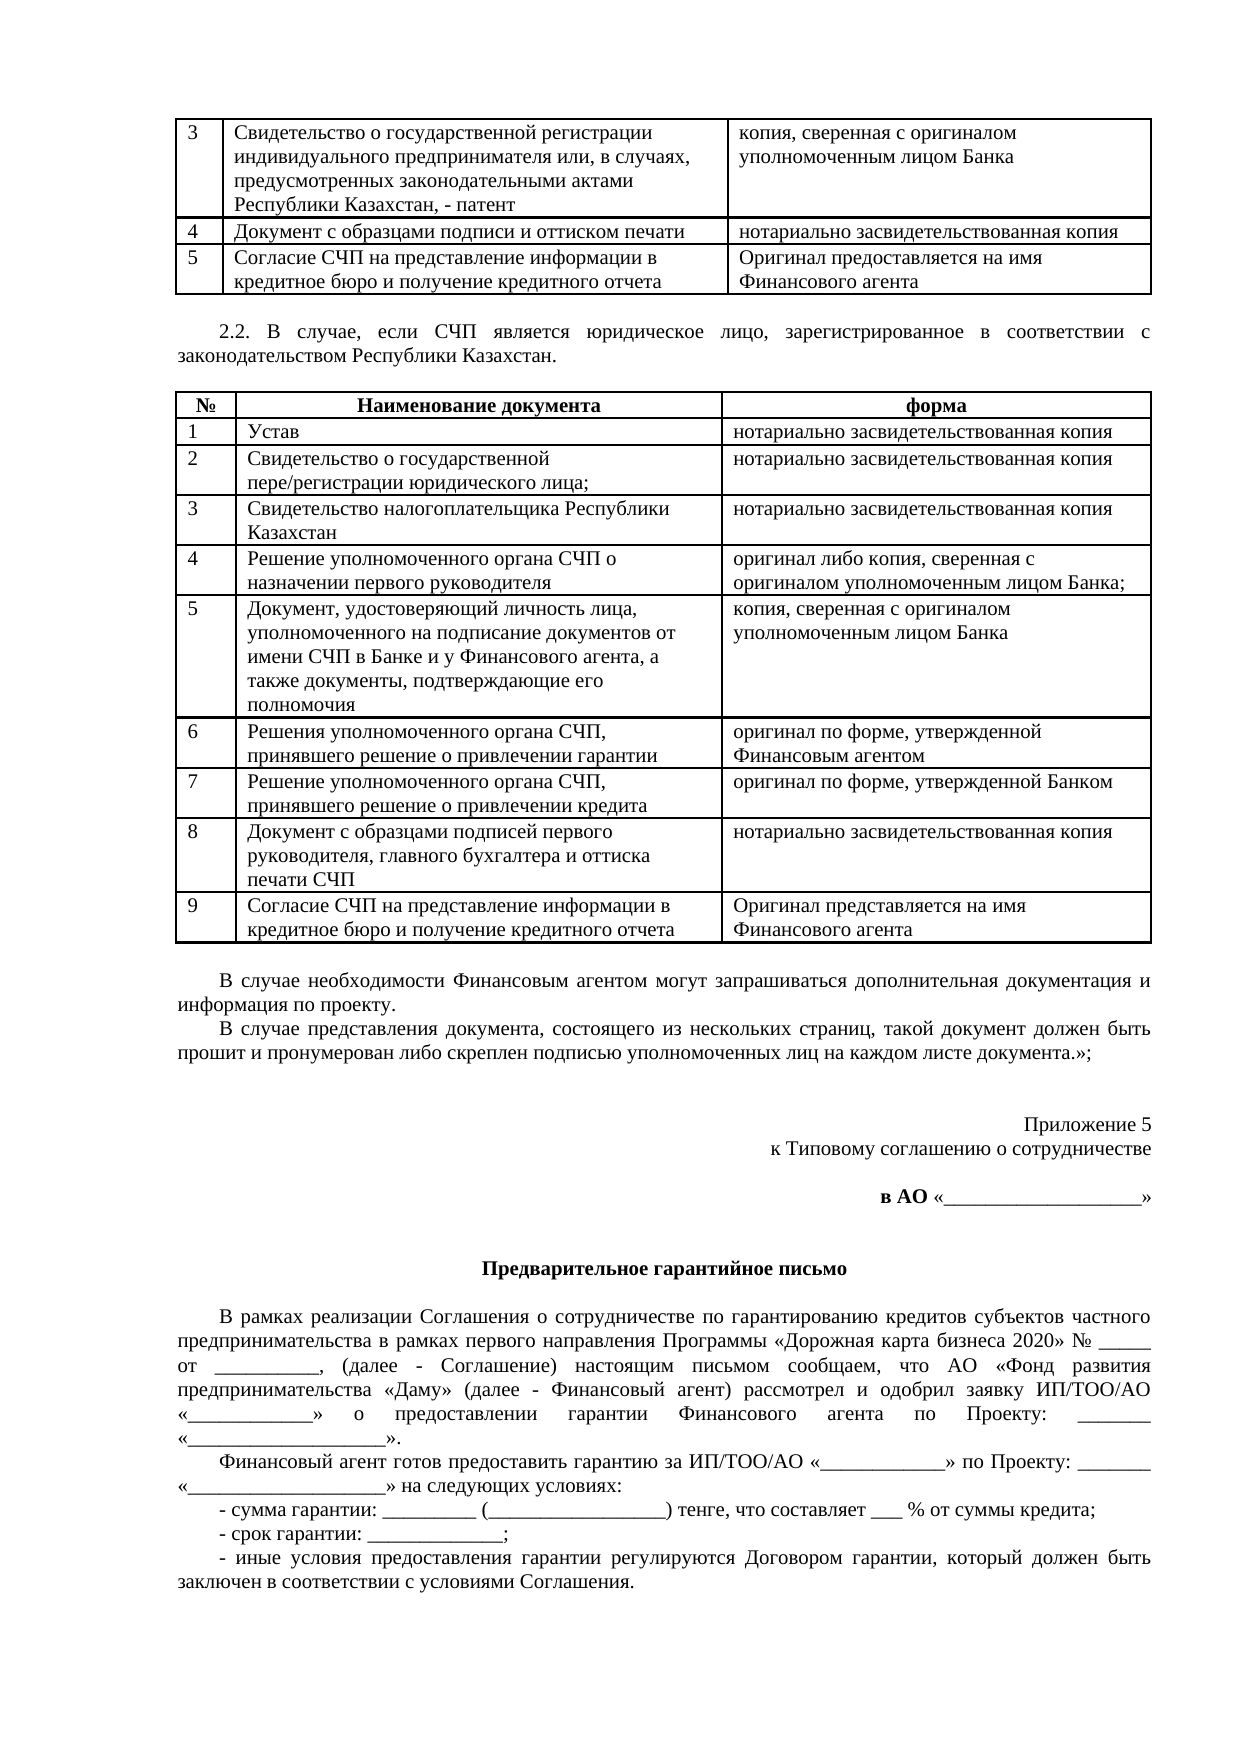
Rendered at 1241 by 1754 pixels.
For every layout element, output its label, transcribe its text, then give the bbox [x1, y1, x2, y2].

table_cell 7 [177, 769, 235, 817]
text В случае представления документа, состоящего из нескольких страниц, такой документ должен быть прошит и пронумерован либо скреплен подписью уполномоченных лиц на каждом листе документа.»; [177, 1016, 1152, 1064]
table_cell 4 [177, 546, 235, 594]
table_cell Согласие СЧП на представление информации в кредитное бюро и получение кредитного отчета [224, 245, 727, 293]
table_cell нотариально засвидетельствованная копия [723, 446, 1150, 494]
text к Типовому соглашению о сотрудничестве [177, 1136, 1152, 1160]
text Приложение 5 [177, 1112, 1152, 1136]
table_cell 6 [177, 719, 235, 767]
table_cell 3 [177, 496, 235, 544]
table_header Наименование документа [237, 393, 721, 417]
table_header форма [723, 393, 1150, 417]
table_cell нотариально засвидетельствованная копия [723, 419, 1150, 443]
table_cell Документ, удостоверяющий личность лица, уполномоченного на подписание документов от имени СЧП в Банке и у Финансового агента, а также документы, подтверждающие его полномочия [237, 596, 721, 716]
table_cell 9 [177, 893, 235, 941]
text - сумма гарантии: _________ (_________________) тенге, что составляет ___ % от суммы кредита; [177, 1497, 1152, 1521]
text в АО «___________________» [177, 1184, 1152, 1208]
table_cell Решение уполномоченного органа СЧП, принявшего решение о привлечении кредита [237, 769, 721, 817]
table_cell 5 [177, 596, 235, 716]
text 2.2. В случае, если СЧП является юридическое лицо, зарегистрированное в соответствии с законодательством Республики Казахстан. [177, 319, 1152, 367]
table_cell оригинал по форме, утвержденной Банком [723, 769, 1150, 817]
table_cell Согласие СЧП на представление информации в кредитное бюро и получение кредитного отчета [237, 893, 721, 941]
text Предварительное гарантийное письмо [177, 1256, 1152, 1280]
text В рамках реализации Соглашения о сотрудничестве по гарантированию кредитов субъектов частного предпринимательства в рамках первого направления Программы «Дорожная карта бизнеса 2020» № _____ от __________, (далее - Соглашение) настоящим письмом сообщаем, что АО «Фонд развития предпринимательства «Даму» (далее - Финансовый агент) рассмотрел и одобрил заявку ИП/ТОО/АО «____________» о предоставлении гарантии Финансового агента по Проекту: _______ «___________________». [177, 1304, 1152, 1449]
table_cell оригинал либо копия, сверенная с оригиналом уполномоченным лицом Банка; [723, 546, 1150, 594]
text - срок гарантии: _____________; [177, 1521, 1152, 1545]
table_cell нотариально засвидетельствованная копия [723, 819, 1150, 891]
table_cell Свидетельство о государственной регистрации индивидуального предпринимателя или, в случаях, предусмотренных законодательными актами Республики Казахстан, - патент [224, 120, 727, 216]
table_cell нотариально засвидетельствованная копия [723, 496, 1150, 544]
table_cell 8 [177, 819, 235, 891]
text В случае необходимости Финансовым агентом могут запрашиваться дополнительная документация и информация по проекту. [177, 967, 1152, 1016]
table_cell Решения уполномоченного органа СЧП, принявшего решение о привлечении гарантии [237, 719, 721, 767]
table_cell 5 [177, 245, 222, 293]
table_cell Оригинал представляется на имя Финансового агента [723, 893, 1150, 941]
table_cell Свидетельство о государственной пере/регистрации юридического лица; [237, 446, 721, 494]
table_cell 2 [177, 446, 235, 494]
table_cell 3 [177, 120, 222, 216]
table_cell оригинал по форме, утвержденной Финансовым агентом [723, 719, 1150, 767]
text - иные условия предоставления гарантии регулируются Договором гарантии, который должен быть заключен в соответствии с условиями Соглашения. [177, 1545, 1152, 1593]
table_cell 1 [177, 419, 235, 443]
table_cell Документ с образцами подписи и оттиском печати [224, 219, 727, 243]
table_cell 4 [177, 219, 222, 243]
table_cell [729, 120, 1150, 216]
table_cell Свидетельство налогоплательщика Республики Казахстан [237, 496, 721, 544]
text Финансовый агент готов предоставить гарантию за ИП/ТОО/АО «____________» по Проекту: _______ «___________________» на следующих условиях: [177, 1449, 1152, 1497]
table_cell нотариально засвидетельствованная копия [729, 219, 1150, 243]
table_cell Решение уполномоченного органа СЧП о назначении первого руководителя [237, 546, 721, 594]
table_cell Оригинал предоставляется на имя Финансового агента [729, 245, 1150, 293]
table_cell Устав [237, 419, 721, 443]
table_header № [177, 393, 235, 417]
table_cell Документ с образцами подписей первого руководителя, главного бухгалтера и оттиска печати СЧП [237, 819, 721, 891]
table_cell копия, сверенная с оригиналом уполномоченным лицом Банка [723, 596, 1150, 716]
